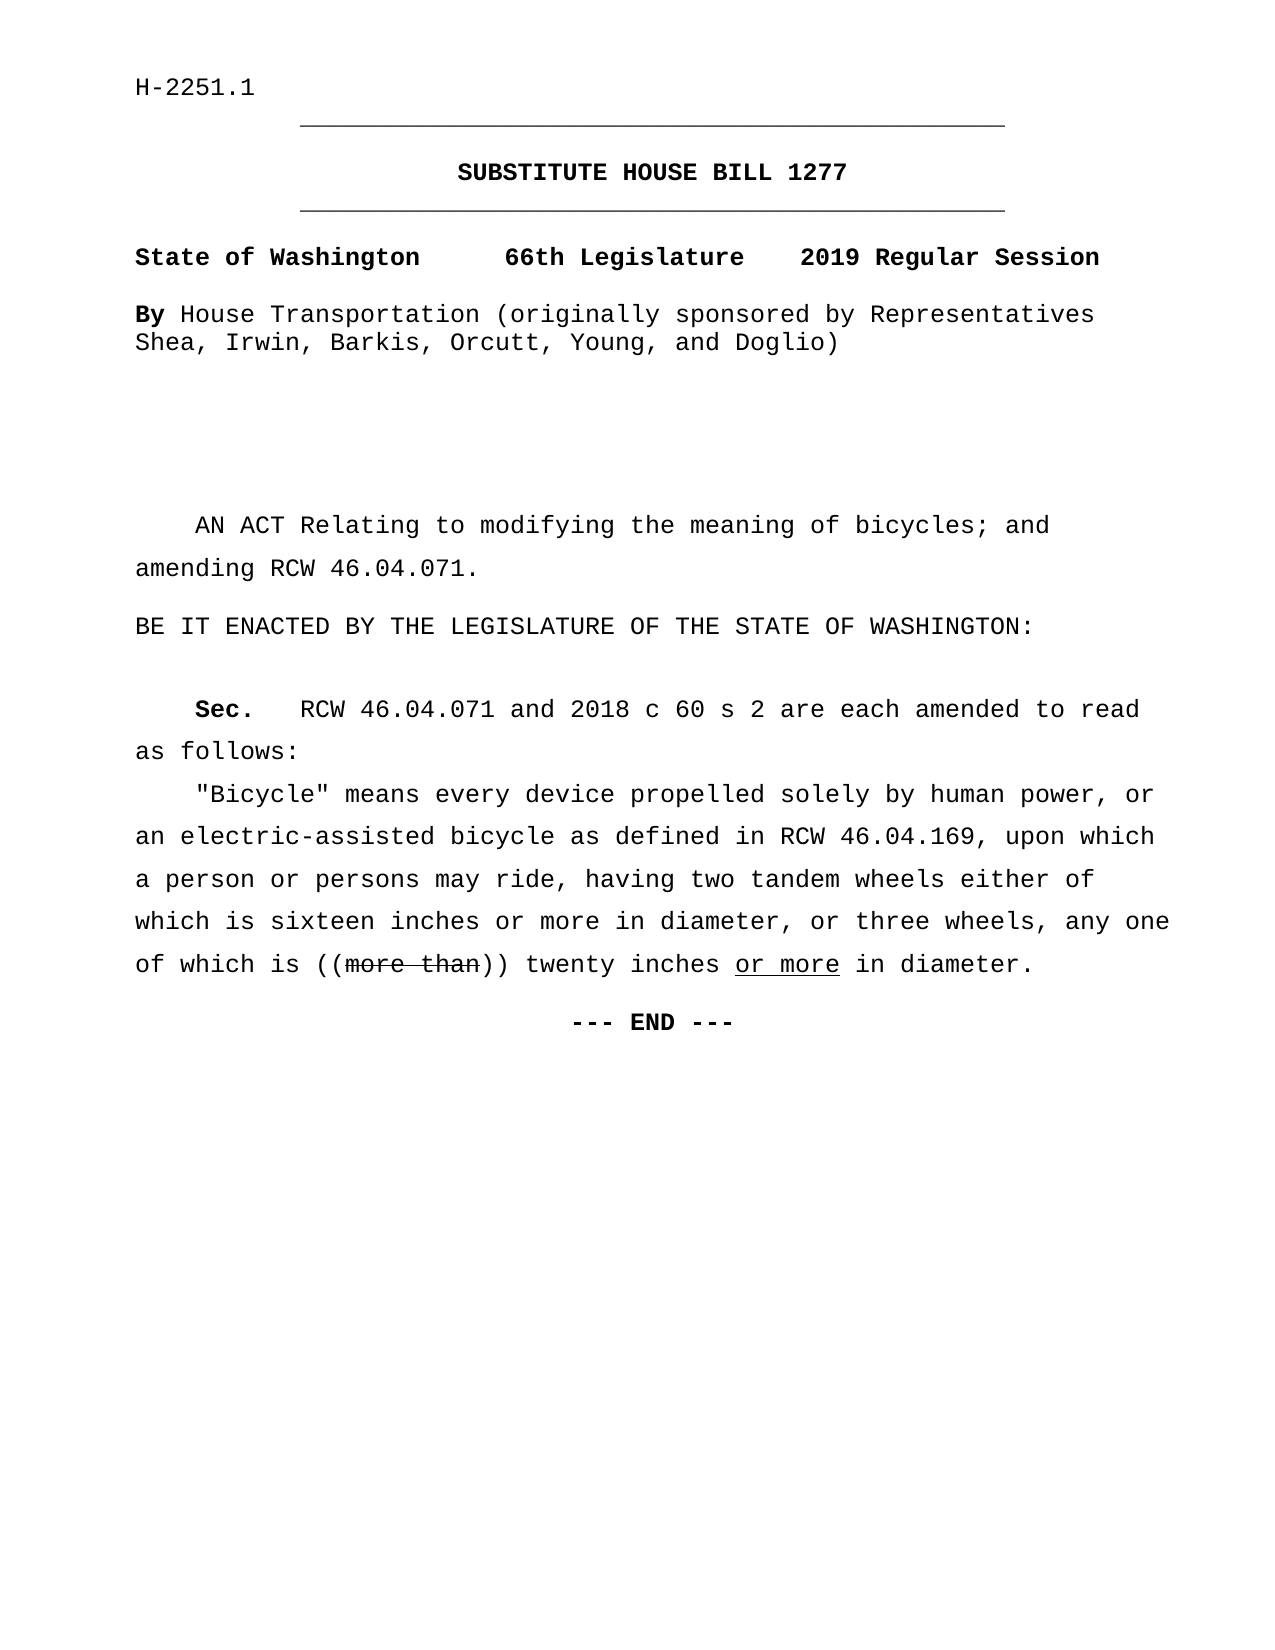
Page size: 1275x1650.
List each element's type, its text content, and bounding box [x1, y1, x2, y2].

text _______________________________________________ [135, 188, 1170, 217]
text SUBSTITUTE HOUSE BILL 1277 [135, 160, 1170, 188]
text --- END --- [135, 1009, 1170, 1037]
text _______________________________________________ [135, 103, 1170, 132]
text "Bicycle" means every device propelled solely by human power, or an electric-assisted bicycle as defined in RCW 46.04.169, upon which a person or persons may ride, having two tandem wheels either of which is sixteen inches or more in diameter, or three wheels, any one of which is ((more than)) twenty inches or more in diameter. [135, 768, 1170, 981]
text Sec. RCW 46.04.071 and 2018 c 60 s 2 are each amended to read as follows: [135, 683, 1170, 768]
text BE IT ENACTED BY THE LEGISLATURE OF THE STATE OF WASHINGTON: [135, 613, 1170, 642]
text AN ACT Relating to modifying the meaning of bicycles; and amending RCW 46.04.071. [135, 500, 1170, 585]
text H-2251.1 [135, 75, 1170, 103]
text By House Transportation (originally sponsored by Representatives Shea, Irwin, Barkis, Orcutt, Young, and Doglio) [135, 302, 1170, 358]
text State of Washington 66th Legislature 2019 Regular Session [135, 245, 1170, 273]
